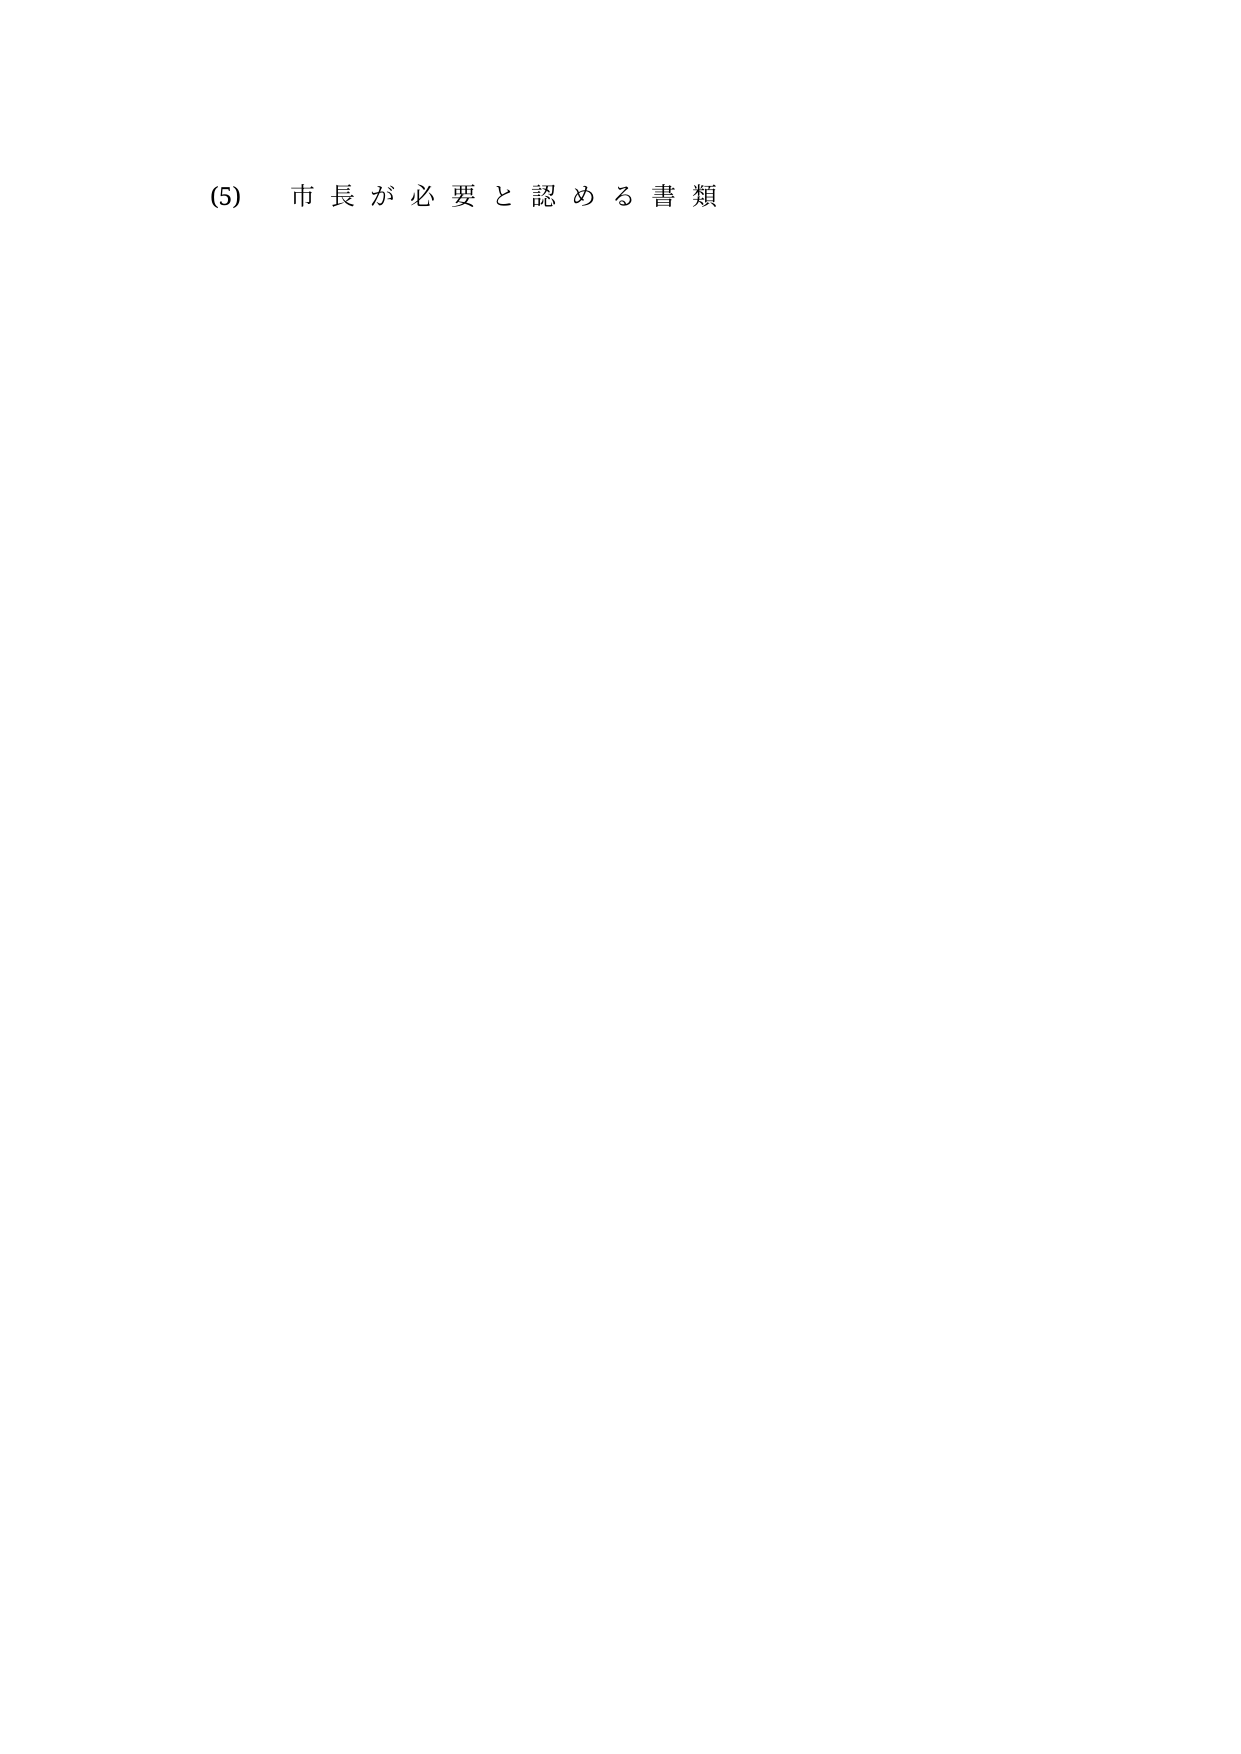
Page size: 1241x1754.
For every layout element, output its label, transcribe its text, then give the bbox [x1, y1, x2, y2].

text (5) 市長が必要と認める書類 [194, 176, 1114, 213]
